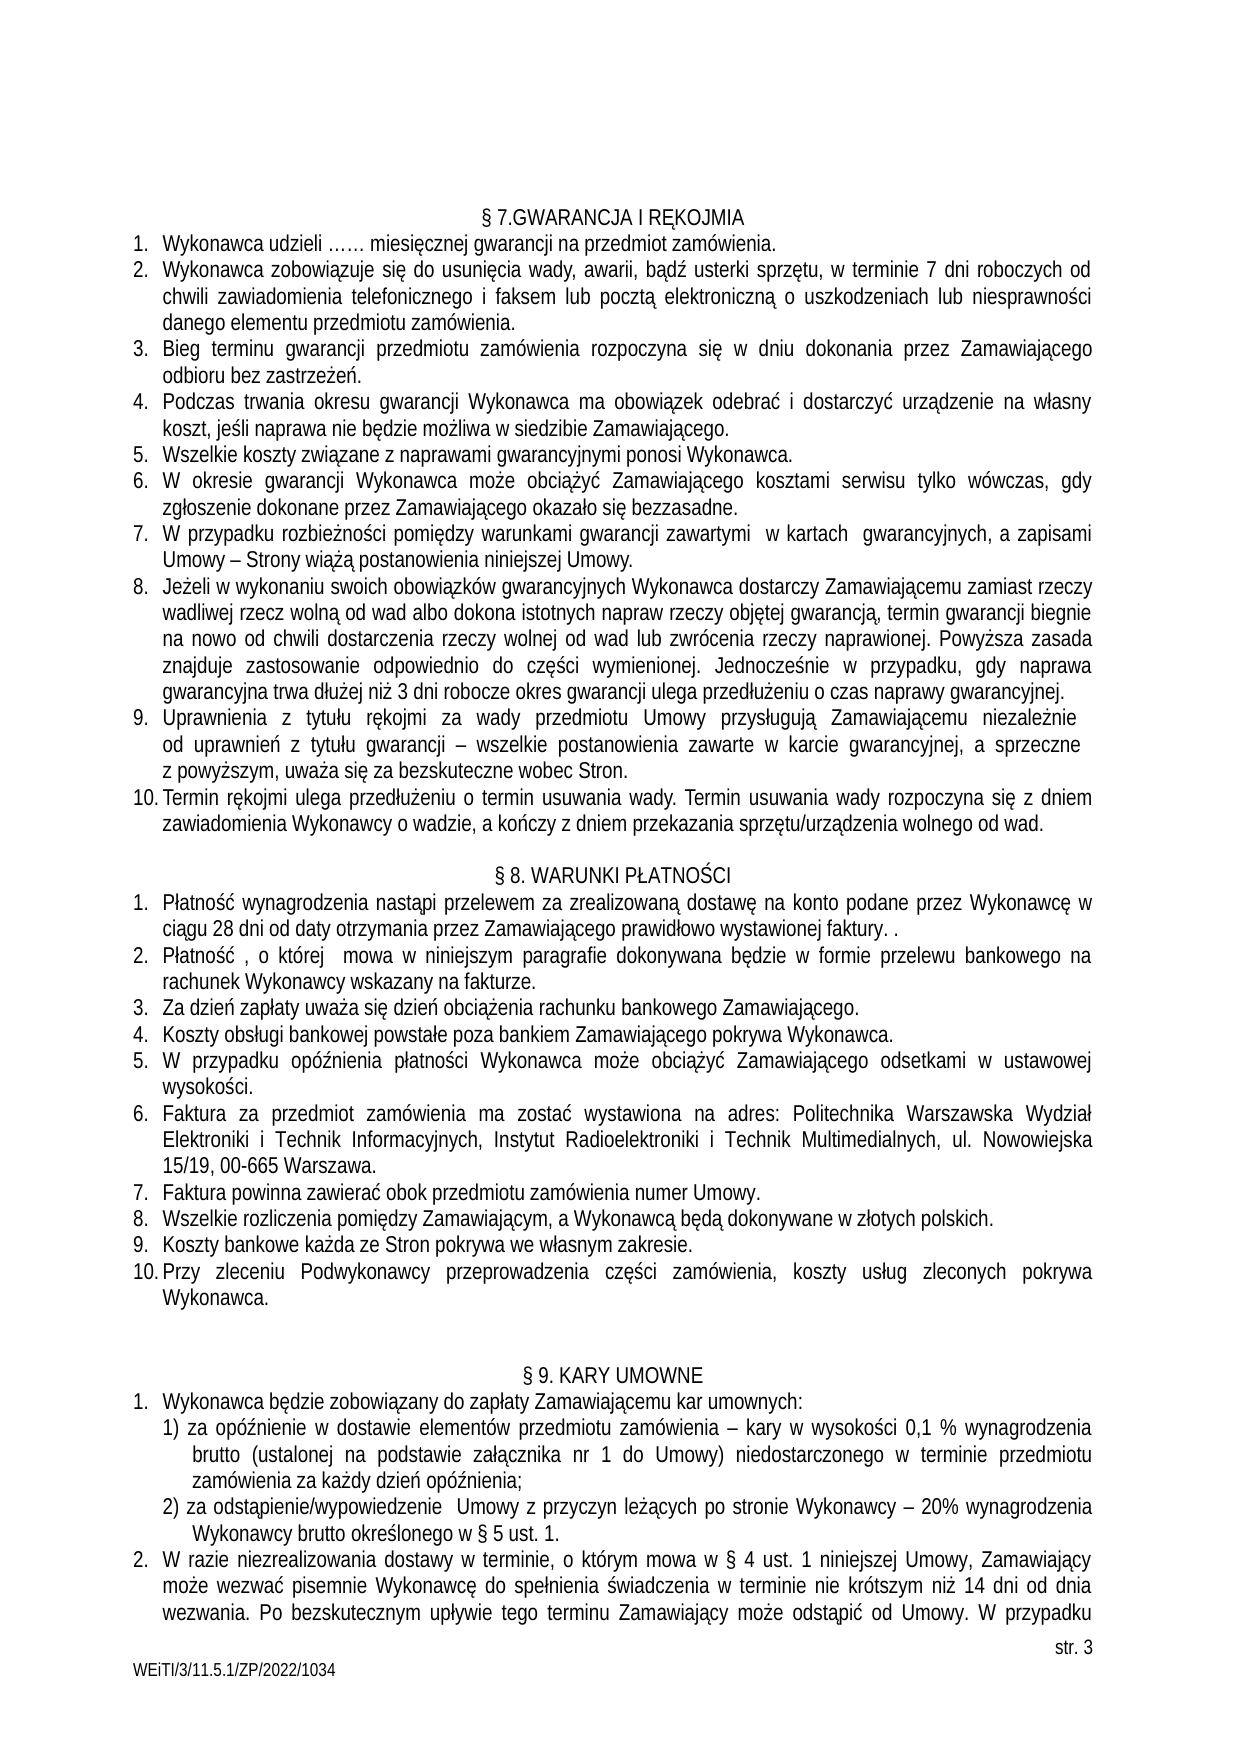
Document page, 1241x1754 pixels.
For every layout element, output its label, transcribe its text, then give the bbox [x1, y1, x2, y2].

list Wykonawca będzie zobowiązany do zapłaty Zamawiającemu kar umownych: [133, 1388, 1093, 1414]
list Termin rękojmi ulega przedłużeniu o termin usuwania wady. Termin usuwania wady rozpoczyna się z dniem zawiadomienia Wykonawcy o wadzie, a kończy z dniem przekazania sprzętu/urządzenia wolnego od wad. [133, 783, 1093, 836]
list Wykonawca udzieli …… miesięcznej gwarancji na przedmiot zamówienia. [133, 230, 1093, 256]
list Płatność , o której mowa w niniejszym paragrafie dokonywana będzie w formie przelewu bankowego na rachunek Wykonawcy wskazany na fakturze. [133, 942, 1093, 994]
list Jeżeli w wykonaniu swoich obowiązków gwarancyjnych Wykonawca dostarczy Zamawiającemu zamiast rzeczy wadliwej rzecz wolną od wad albo dokona istotnych napraw rzeczy objętej gwarancją, termin gwarancji biegnie na nowo od chwili dostarczenia rzeczy wolnej od wad lub zwrócenia rzeczy naprawionej. Powyższa zasada znajduje zastosowanie odpowiednio do części wymienionej. Jednocześnie w przypadku, gdy naprawa gwarancyjna trwa dłużej niż 3 dni robocze okres gwarancji ulega przedłużeniu o czas naprawy gwarancyjnej. [133, 573, 1093, 704]
list Płatność wynagrodzenia nastąpi przelewem za zrealizowaną dostawę na konto podane przez Wykonawcę w ciągu 28 dni od daty otrzymania przez Zamawiającego prawidłowo wystawionej faktury. . [133, 889, 1093, 942]
list Wszelkie rozliczenia pomiędzy Zamawiającym, a Wykonawcą będą dokonywane w złotych polskich. [133, 1205, 1093, 1231]
list Koszty obsługi bankowej powstałe poza bankiem Zamawiającego pokrywa Wykonawca. [133, 1021, 1093, 1047]
list Za dzień zapłaty uważa się dzień obciążenia rachunku bankowego Zamawiającego. [133, 994, 1093, 1021]
list Faktura powinna zawierać obok przedmiotu zamówienia numer Umowy. [133, 1179, 1093, 1205]
text 2) za odstąpienie/wypowiedzenie Umowy z przyczyn leżących po stronie Wykonawcy – 20% wynagrodzenia Wykonawcy brutto określonego w § 5 ust. 1. [162, 1493, 1093, 1546]
list Bieg terminu gwarancji przedmiotu zamówienia rozpoczyna się w dniu dokonania przez Zamawiającego odbioru bez zastrzeżeń. [133, 335, 1093, 388]
list Podczas trwania okresu gwarancji Wykonawca ma obowiązek odebrać i dostarczyć urządzenie na własny koszt, jeśli naprawa nie będzie możliwa w siedzibie Zamawiającego. [133, 388, 1093, 441]
text 1) za opóźnienie w dostawie elementów przedmiotu zamówienia – kary w wysokości 0,1 % wynagrodzenia brutto (ustalonej na podstawie załącznika nr 1 do Umowy) niedostarczonego w terminie przedmiotu zamówienia za każdy dzień opóźnienia; [162, 1414, 1093, 1493]
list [133, 1546, 1093, 1625]
list Faktura za przedmiot zamówienia ma zostać wystawiona na adres: Politechnika Warszawska Wydział Elektroniki i Technik Informacyjnych, Instytut Radioelektroniki i Technik Multimedialnych, ul. Nowowiejska 15/19, 00-665 Warszawa. [133, 1100, 1093, 1179]
list Koszty bankowe każda ze Stron pokrywa we własnym zakresie. [133, 1231, 1093, 1258]
text § 8. WARUNKI PŁATNOŚCI [133, 862, 1093, 889]
list Wszelkie koszty związane z naprawami gwarancyjnymi ponosi Wykonawca. [133, 441, 1093, 467]
list Uprawnienia z tytułu rękojmi za wady przedmiotu Umowy przysługują Zamawiającemu niezależnie od uprawnień z tytułu gwarancji – wszelkie postanowienia zawarte w karcie gwarancyjnej, a sprzeczne z powyższym, uważa się za bezskuteczne wobec Stron. [133, 704, 1093, 783]
list W przypadku rozbieżności pomiędzy warunkami gwarancji zawartymi w kartach gwarancyjnych, a zapisami Umowy – Strony wiążą postanowienia niniejszej Umowy. [133, 520, 1093, 573]
list W okresie gwarancji Wykonawca może obciążyć Zamawiającego kosztami serwisu tylko wówczas, gdy zgłoszenie dokonane przez Zamawiającego okazało się bezzasadne. [133, 467, 1093, 520]
text § 9. KARY UMOWNE [133, 1362, 1093, 1388]
list Wykonawca zobowiązuje się do usunięcia wady, awarii, bądź usterki sprzętu, w terminie 7 dni roboczych od chwili zawiadomienia telefonicznego i faksem lub pocztą elektroniczną o uszkodzeniach lub niesprawności danego elementu przedmiotu zamówienia. [133, 256, 1093, 335]
list W przypadku opóźnienia płatności Wykonawca może obciążyć Zamawiającego odsetkami w ustawowej wysokości. [133, 1047, 1093, 1100]
text § 7.GWARANCJA I RĘKOJMIA [133, 204, 1093, 230]
list Przy zleceniu Podwykonawcy przeprowadzenia części zamówienia, koszty usług zleconych pokrywa Wykonawca. [133, 1258, 1093, 1311]
